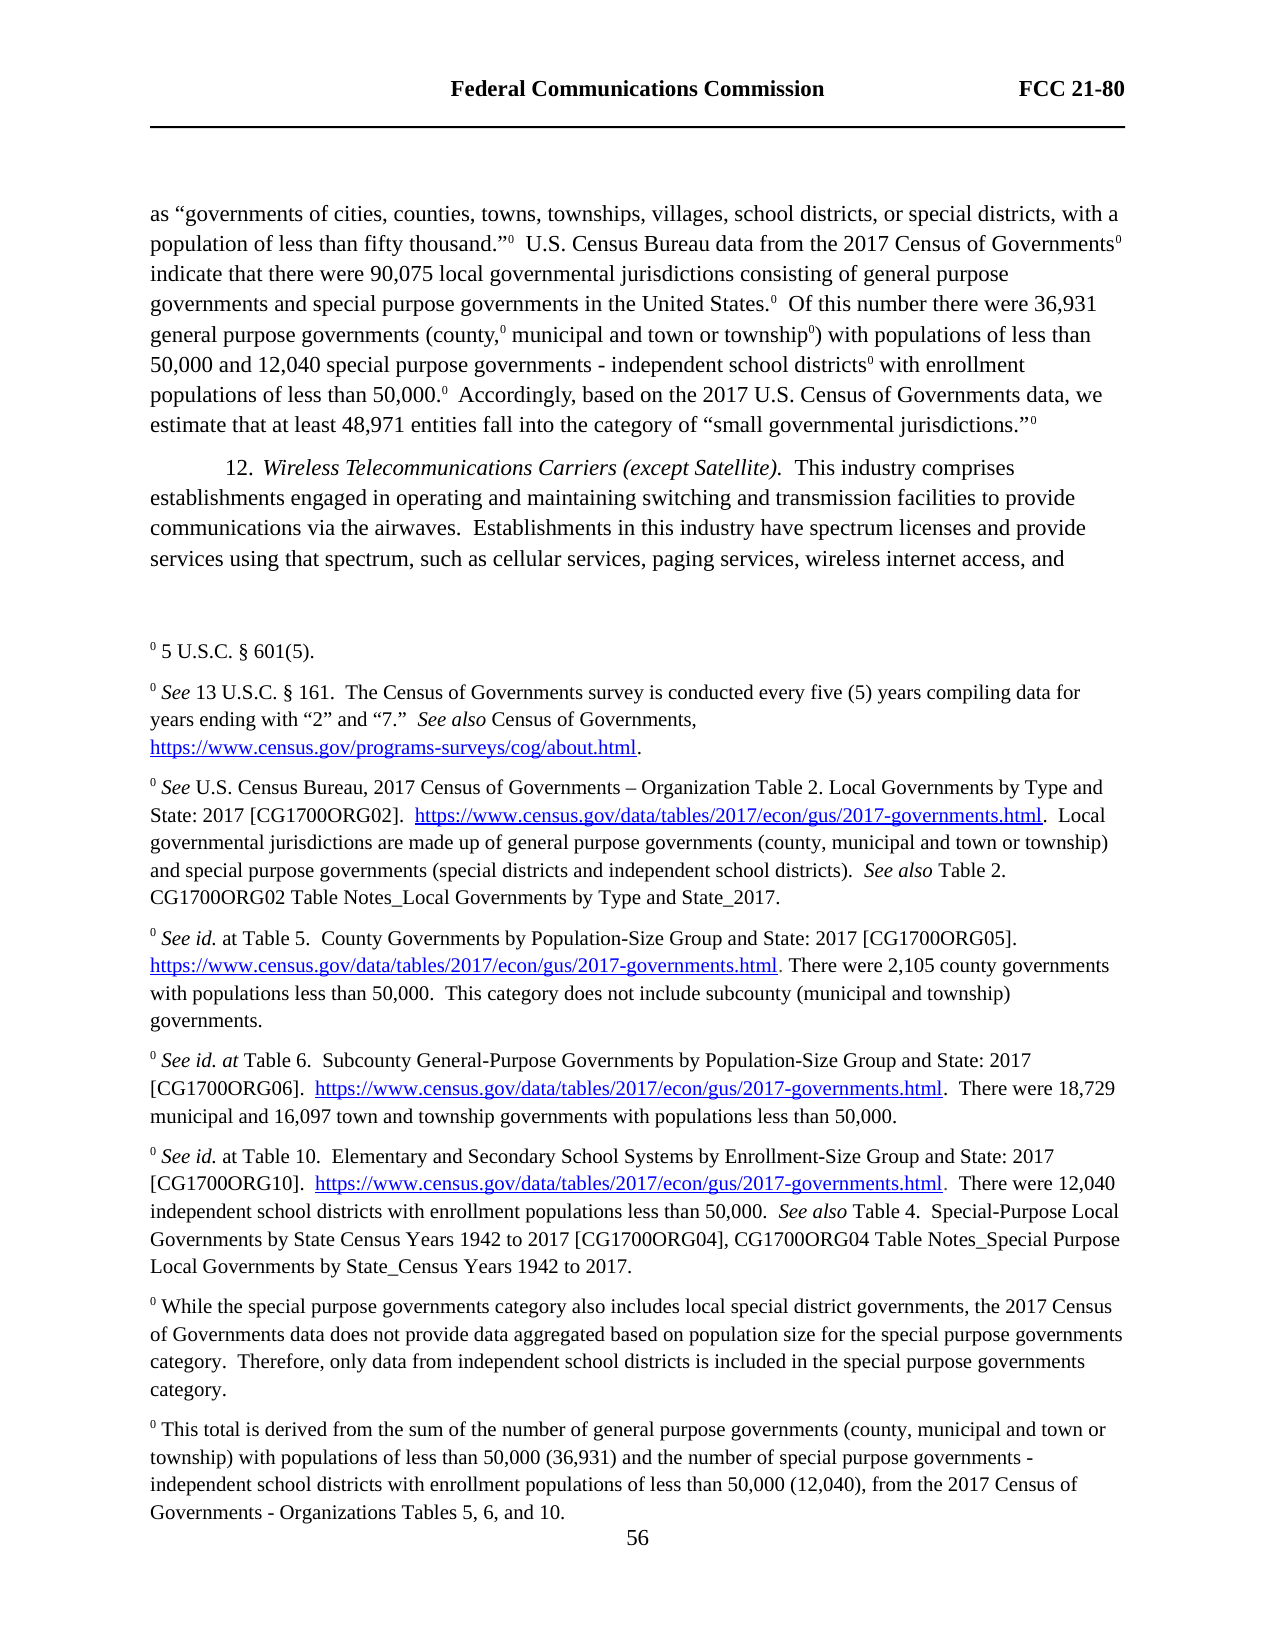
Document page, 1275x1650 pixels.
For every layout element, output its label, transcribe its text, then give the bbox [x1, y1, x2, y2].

text Finally, the small entity described as a “small governmental jurisdiction” is defined generally as “governments of cities, counties, towns, townships, villages, school districts, or special districts, with a population of less than fifty thousand.” U.S. Census Bureau data from the 2017 Census of Governments indicate that there were 90,075 local governmental jurisdictions consisting of general purpose governments and special purpose governments in the United States. Of this number there were 36,931 general purpose governments (county, municipal and town or township) with populations of less than 50,000 and 12,040 special purpose governments - independent school districts with enrollment populations of less than 50,000. Accordingly, based on the 2017 U.S. Census of Governments data, we estimate that at least 48,971 entities fall into the category of “small governmental jurisdictions.” [150, 200, 1125, 438]
text Wireless Telecommunications Carriers (except Satellite). This industry comprises establishments engaged in operating and maintaining switching and transmission facilities to provide communications via the airwaves. Establishments in this industry have spectrum licenses and provide services using that spectrum, such as cellular services, paging services, wireless internet access, and wireless video services. The appropriate size standard under SBA rules is that such a business is small if it has 1,500 or fewer employees. For this industry, U.S. Census Bureau data for 2012 show that there were 967 firms that operated for the entire year. Of this total, 955 firms employed fewer than 1,000 employees and 12 firms employed 1000 employees or more. Thus, under this category and the associated size standard, the Commission estimates that the majority of Wireless Telecommunications Carriers (except Satellite) are small entities. [150, 454, 1125, 571]
